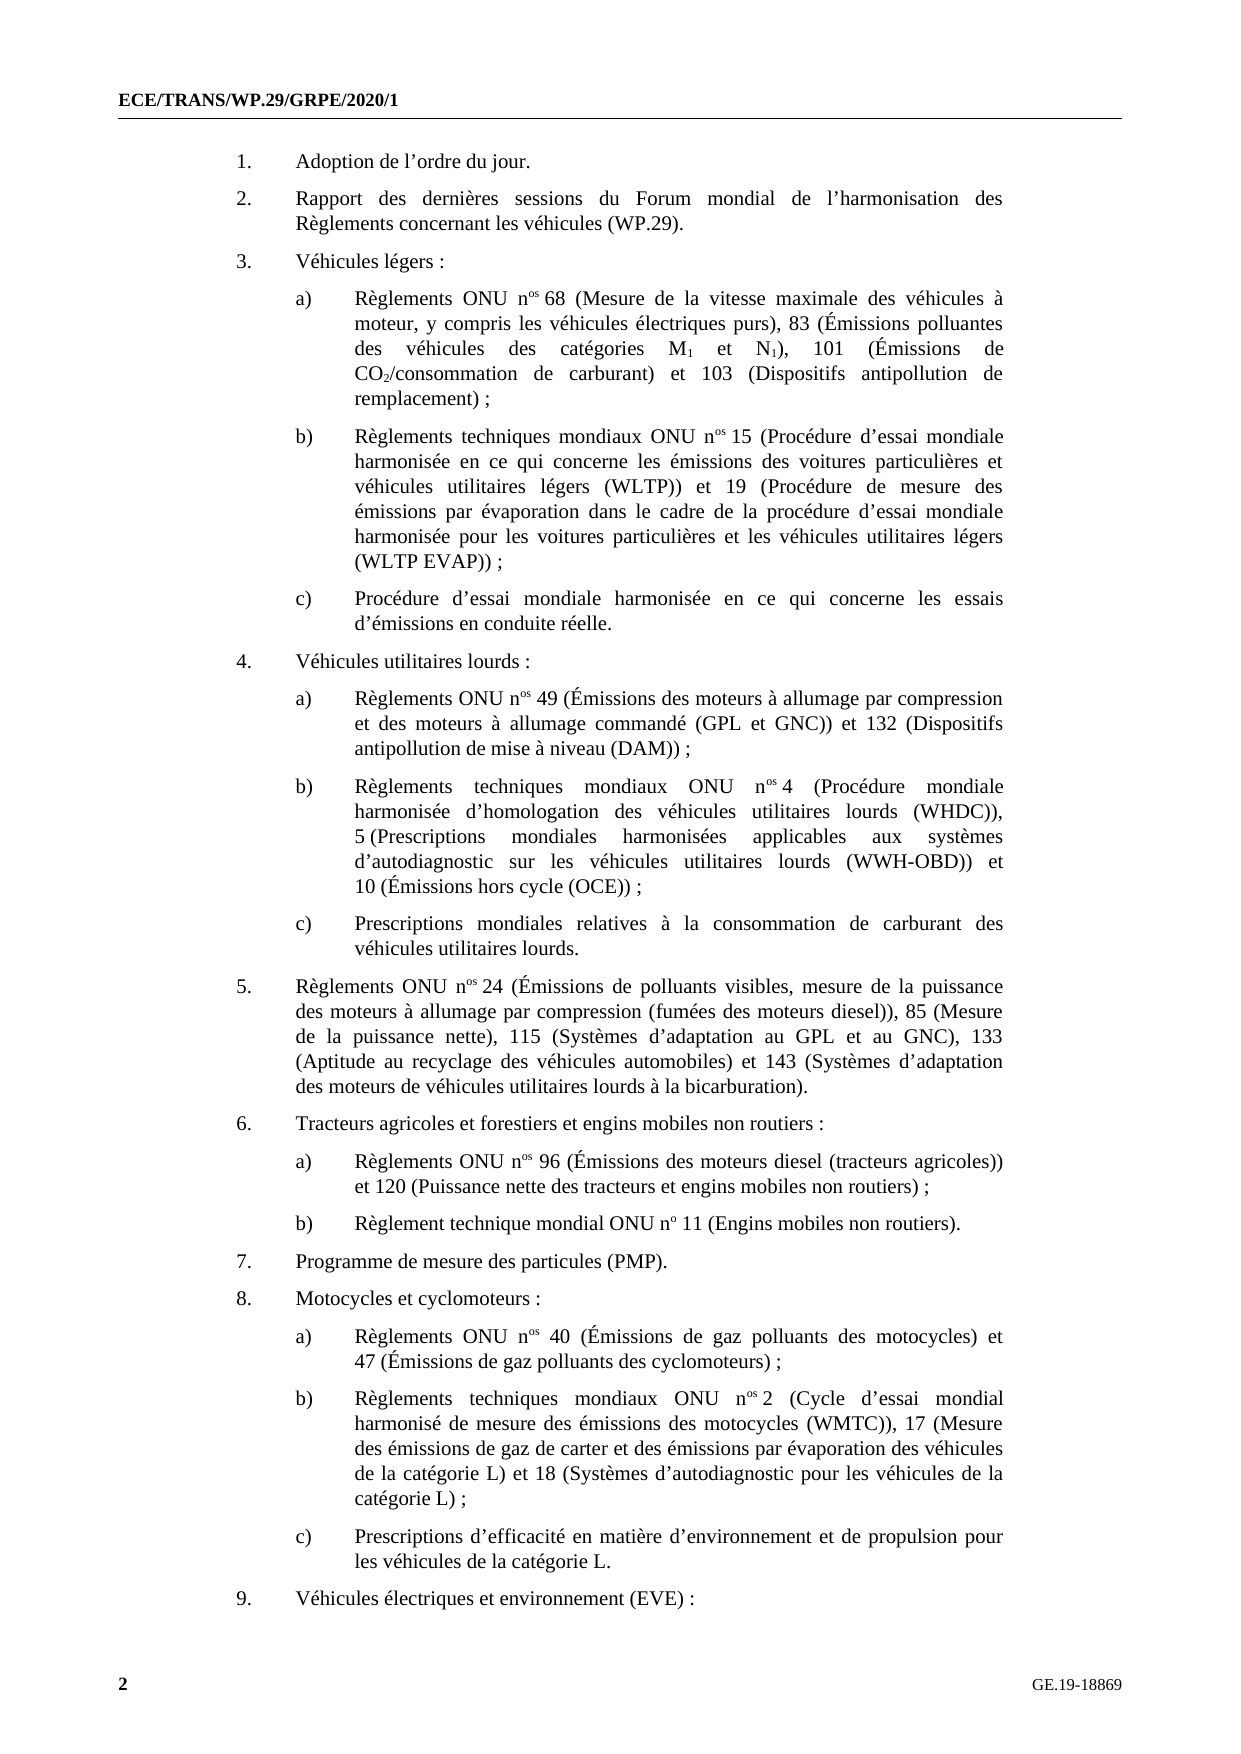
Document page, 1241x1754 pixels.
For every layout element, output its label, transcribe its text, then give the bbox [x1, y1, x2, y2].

text 5. Règlements ONU nos 24 (Émissions de polluants visibles, mesure de la puissance des moteurs à allumage par compression (fumées des moteurs diesel)), 85 (Mesure de la puissance nette), 115 (Systèmes d’adaptation au GPL et au GNC), 133 (Aptitude au recyclage des véhicules automobiles) et 143 (Systèmes d’adaptation des moteurs de véhicules utilitaires lourds à la bicarburation). [236, 973, 1004, 1098]
text 7. Programme de mesure des particules (PMP). [236, 1248, 1004, 1273]
text 1. Adoption de l’ordre du jour. [236, 148, 1004, 173]
text b) Règlements techniques mondiaux ONU nos 4 (Procédure mondiale harmonisée d’homologation des véhicules utilitaires lourds (WHDC)), 5 (Prescriptions mondiales harmonisées applicables aux systèmes d’autodiagnostic sur les véhicules utilitaires lourds (WWH-OBD)) et 10 (Émissions hors cycle (OCE)) ; [295, 773, 1004, 898]
text 3. Véhicules légers : [236, 248, 1004, 273]
text 8. Motocycles et cyclomoteurs : [236, 1285, 1004, 1310]
text c) Prescriptions d’efficacité en matière d’environnement et de propulsion pour les véhicules de la catégorie L. [295, 1523, 1004, 1573]
text c) Procédure d’essai mondiale harmonisée en ce qui concerne les essais d’émissions en conduite réelle. [295, 585, 1004, 635]
text a) Règlements ONU nos 68 (Mesure de la vitesse maximale des véhicules à moteur, y compris les véhicules électriques purs), 83 (Émissions polluantes des véhicules des catégories M1 et N1), 101 (Émissions de CO2/consommation de carburant) et 103 (Dispositifs antipollution de remplacement) ; [295, 285, 1004, 410]
text b) Règlements techniques mondiaux ONU nos 15 (Procédure d’essai mondiale harmonisée en ce qui concerne les émissions des voitures particulières et véhicules utilitaires légers (WLTP)) et 19 (Procédure de mesure des émissions par évaporation dans le cadre de la procédure d’essai mondiale harmonisée pour les voitures particulières et les véhicules utilitaires légers (WLTP EVAP)) ; [295, 423, 1004, 573]
text 4. Véhicules utilitaires lourds : [236, 648, 1004, 673]
text b) Règlements techniques mondiaux ONU nos 2 (Cycle d’essai mondial harmonisé de mesure des émissions des motocycles (WMTC)), 17 (Mesure des émissions de gaz de carter et des émissions par évaporation des véhicules de la catégorie L) et 18 (Systèmes d’autodiagnostic pour les véhicules de la catégorie L) ; [295, 1385, 1004, 1510]
text b) Règlement technique mondial ONU no 11 (Engins mobiles non routiers). [295, 1210, 1004, 1235]
text a) Règlements ONU nos 96 (Émissions des moteurs diesel (tracteurs agricoles)) et 120 (Puissance nette des tracteurs et engins mobiles non routiers) ; [295, 1148, 1004, 1198]
text a) Règlements ONU nos 40 (Émissions de gaz polluants des motocycles) et 47 (Émissions de gaz polluants des cyclomoteurs) ; [295, 1323, 1004, 1373]
text 2. Rapport des dernières sessions du Forum mondial de l’harmonisation des Règlements concernant les véhicules (WP.29). [236, 185, 1004, 235]
text a) Règlements ONU nos 49 (Émissions des moteurs à allumage par compression et des moteurs à allumage commandé (GPL et GNC)) et 132 (Dispositifs antipollution de mise à niveau (DAM)) ; [295, 685, 1004, 760]
text c) Prescriptions mondiales relatives à la consommation de carburant des véhicules utilitaires lourds. [295, 910, 1004, 960]
text 6. Tracteurs agricoles et forestiers et engins mobiles non routiers : [236, 1110, 1004, 1135]
text 9. Véhicules électriques et environnement (EVE) : [236, 1585, 1004, 1610]
